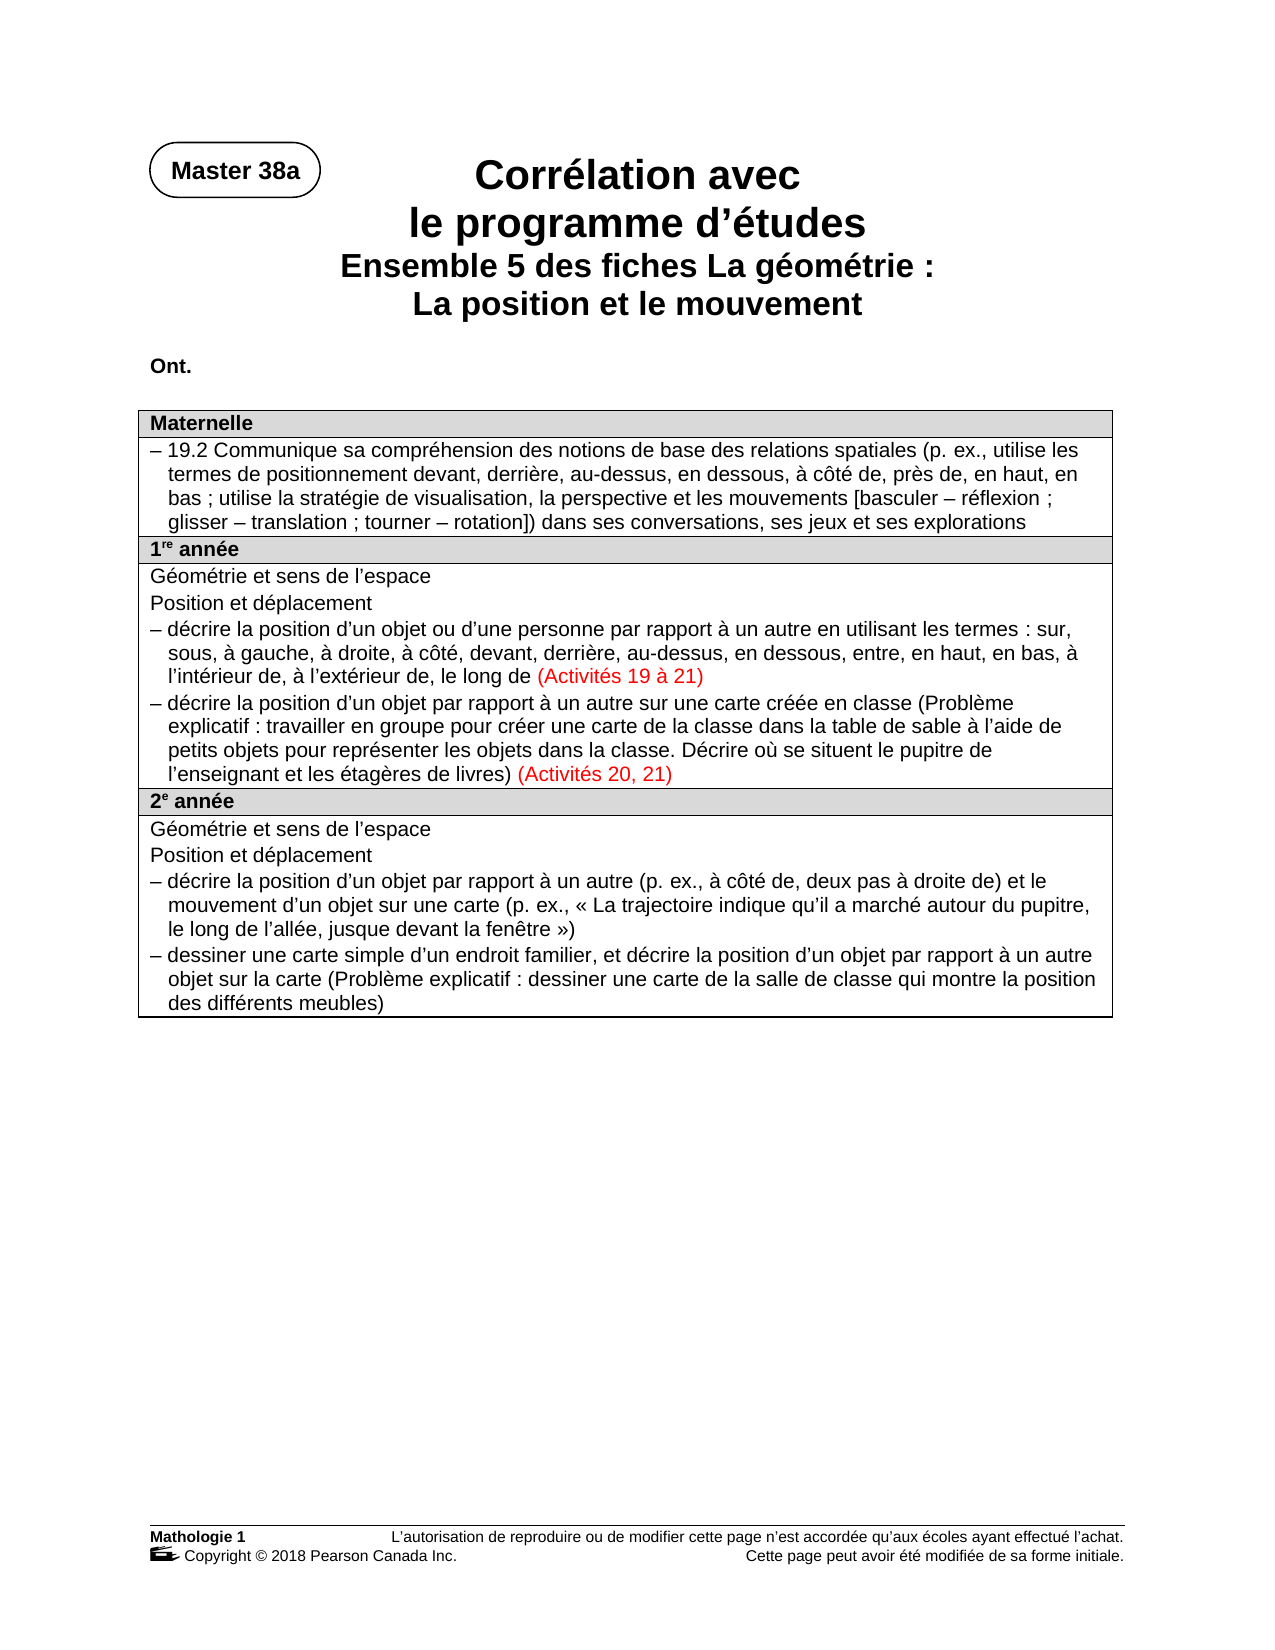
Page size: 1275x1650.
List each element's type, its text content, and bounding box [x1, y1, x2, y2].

text Corrélation avec le programme d’études [150, 150, 1125, 246]
table_cell 1re année [139, 537, 1112, 563]
table_cell Géométrie et sens de l’espace Position et déplacement – décrire la position d’un objet ou d’une personne par rapport à un autre en utilisant les termes : sur, sous, à gauche, à droite, à côté, devant, derrière, au-dessus, en dessous, entre, en haut, en bas, à l’intérieur de, à l’extérieur de, le long de (Activités 19 à 21) – décrire la position d’un objet par rapport à un autre sur une carte créée en classe (Problème explicatif : travailler en groupe pour créer une carte de la classe dans la table de sable à l’aide de petits objets pour représenter les objets dans la classe. Décrire où se situent le pupitre de l’enseignant et les étagères de livres) (Activités 20, 21) [139, 564, 1112, 788]
table_cell Géométrie et sens de l’espace Position et déplacement – décrire la position d’un objet par rapport à un autre (p. ex., à côté de, deux pas à droite de) et le mouvement d’un objet sur une carte (p. ex., « La trajectoire indique qu’il a marché autour du pupitre, le long de l’allée, jusque devant la fenêtre ») – dessiner une carte simple d’un endroit familier, et décrire la position d’un objet par rapport à un autre objet sur la carte (Problème explicatif : dessiner une carte de la salle de classe qui montre la position des différents meubles) [139, 816, 1112, 1016]
picture [150, 1546, 180, 1561]
table_cell 2e année [139, 789, 1112, 815]
table_header Maternelle [139, 411, 1112, 437]
text Ont. [150, 353, 1125, 377]
text Ensemble 5 des fiches La géométrie : La position et le mouvement [150, 246, 1125, 323]
table_cell – 19.2 Communique sa compréhension des notions de base des relations spatiales (p. ex., utilise les termes de positionnement devant, derrière, au-dessus, en dessous, à côté de, près de, en haut, en bas ; utilise la stratégie de visualisation, la perspective et les mouvements [basculer – réflexion ; glisser – translation ; tourner – rotation]) dans ses conversations, ses jeux et ses explorations [139, 438, 1112, 536]
